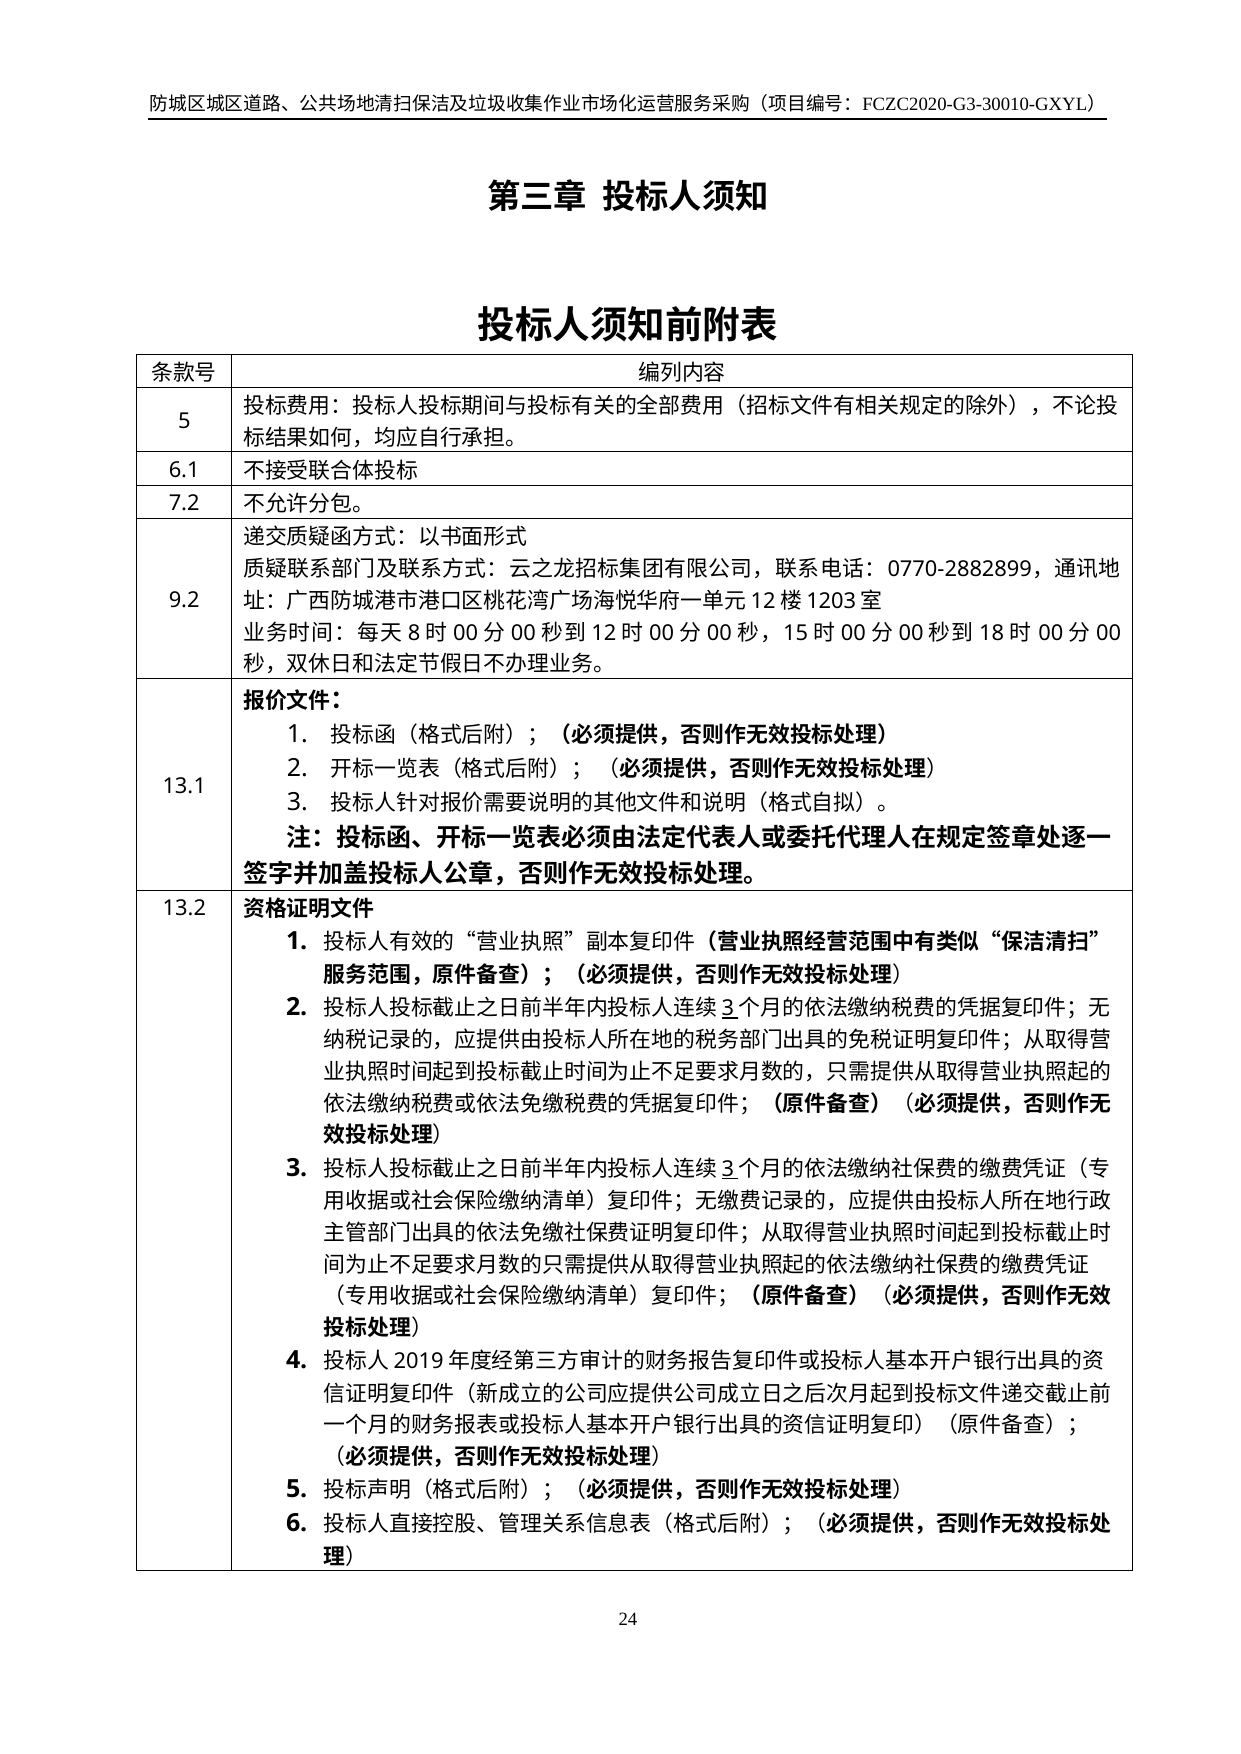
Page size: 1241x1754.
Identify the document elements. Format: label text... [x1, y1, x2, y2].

table_cell 6.1 [137, 452, 231, 485]
table_cell 递交质疑函方式：以书面形式 质疑联系部门及联系方式：云之龙招标集团有限公司，联系电话：0770-2882899，通讯地址：广西防城港市港口区桃花湾广场海悦华府一单元12楼1203室 业务时间：每天8时00分00秒到12时00分00秒，15时00分00秒到18时 00分00秒，双休日和法定节假日不办理业务。 [232, 519, 1132, 678]
table_header 条款号 [137, 355, 231, 387]
table_cell 9.2 [137, 519, 231, 678]
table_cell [232, 891, 1132, 1570]
table_cell 5 [137, 388, 231, 451]
table_cell 13.2 [137, 891, 231, 1570]
table_cell 投标费用：投标人投标期间与投标有关的全部费用（招标文件有相关规定的除外），不论投标结果如何，均应自行承担。 [232, 388, 1132, 451]
subtitle 第三章 投标人须知 [148, 162, 1107, 227]
table_cell 报价文件： 投标函（格式后附）；（必须提供，否则作无效投标处理） 开标一览表（格式后附）； （必须提供，否则作无效投标处理） 投标人针对报价需要说明的其他文件和说明（格式自拟）。 注：投标函、开标一览表必须由法定代表人或委托代理人在规定签章处逐一签字并加盖投标人公章，否则作无效投标处理。 [232, 679, 1132, 890]
text 投标人须知前附表 [148, 289, 1107, 354]
table_cell 13.1 [137, 679, 231, 890]
table_cell 7.2 [137, 486, 231, 518]
table_cell 不允许分包。 [232, 486, 1132, 518]
table_header 编列内容 [232, 355, 1132, 387]
table_cell 不接受联合体投标 [232, 452, 1132, 485]
